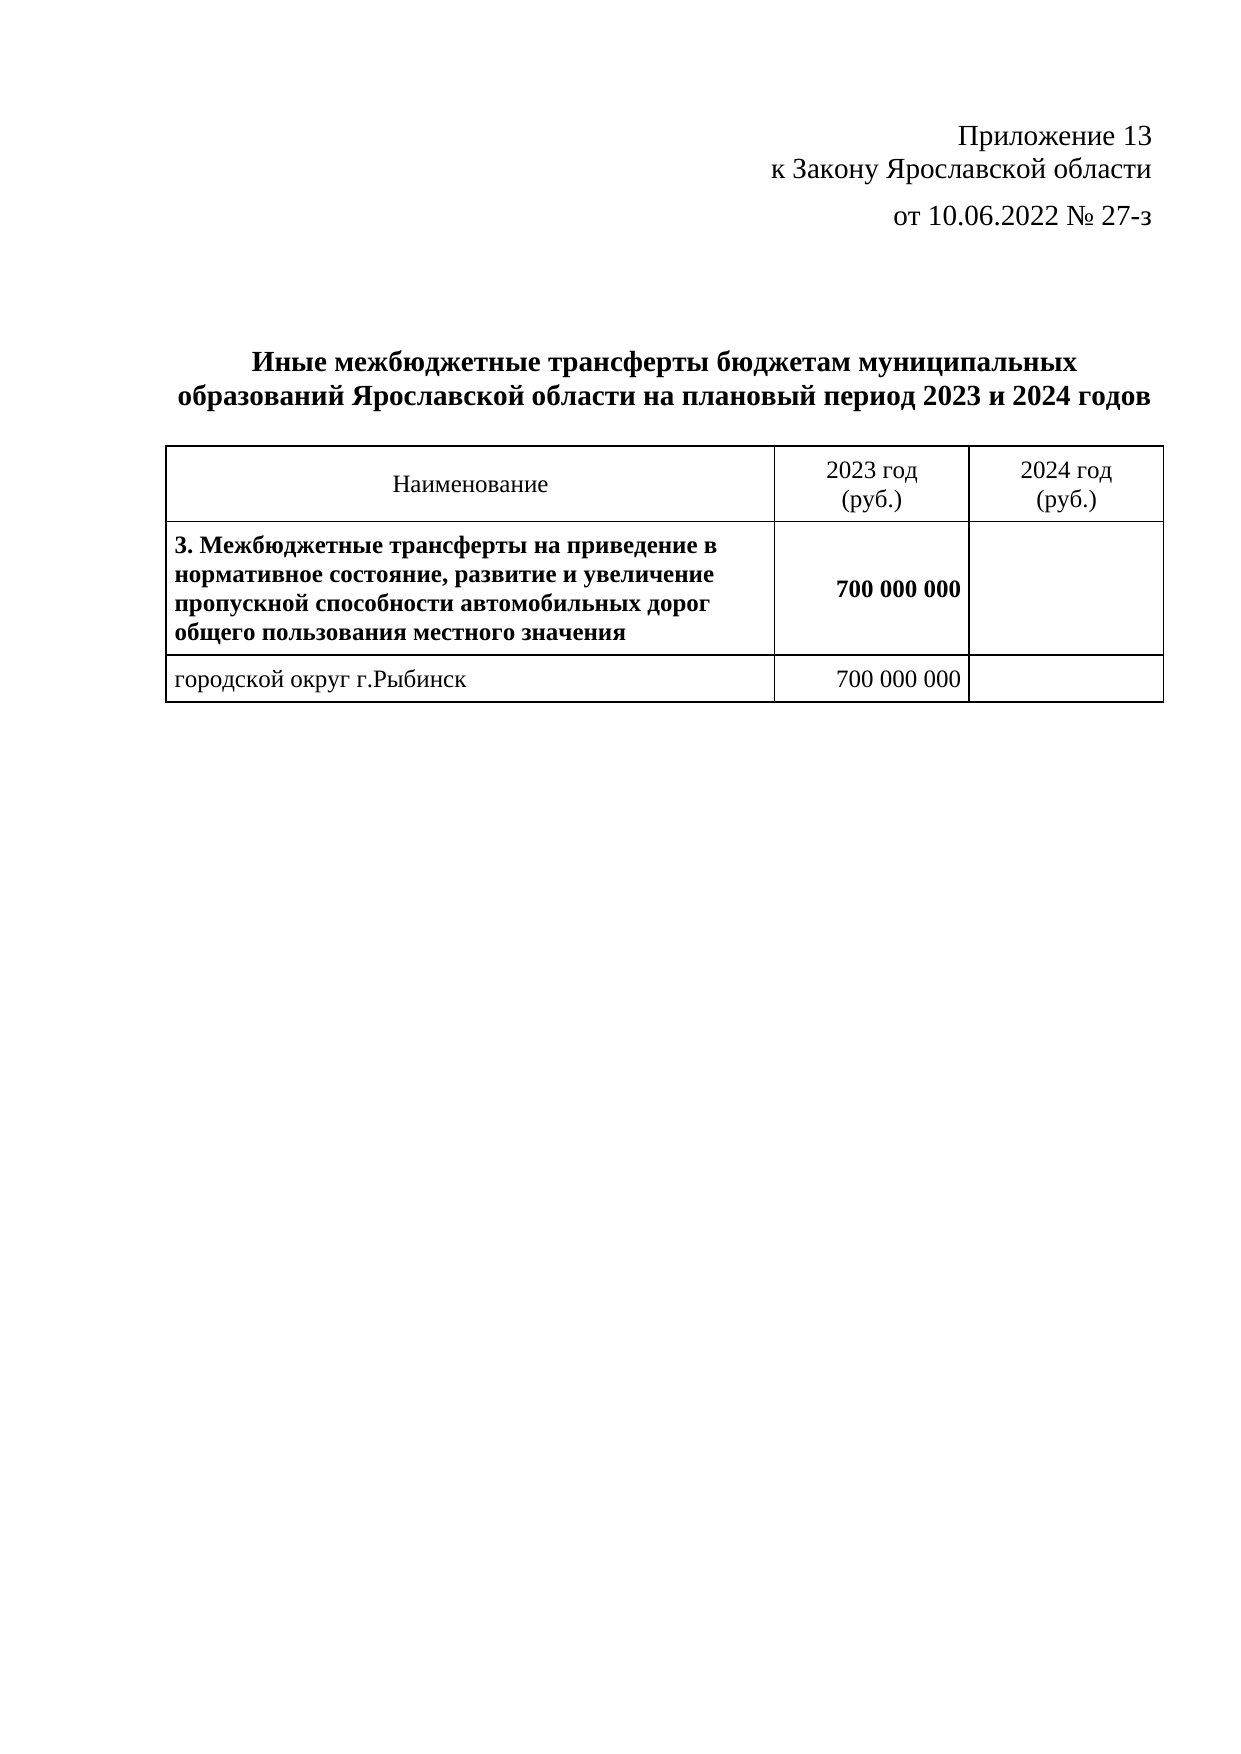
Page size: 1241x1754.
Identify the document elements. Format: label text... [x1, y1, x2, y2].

table_header 2024 год (руб.) [970, 447, 1163, 521]
text Приложение 13 [177, 118, 1152, 152]
table_cell городской округ г.Рыбинск [167, 656, 774, 701]
table_cell 700 000 000 [775, 522, 968, 654]
table_cell 700 000 000 [775, 656, 968, 701]
text к Закону Ярославской области [177, 152, 1152, 185]
text Иные межбюджетные трансферты бюджетам муниципальных [177, 344, 1152, 378]
text от 10.06.2022 № 27-з [177, 198, 1152, 231]
table_header 2023 год (руб.) [775, 447, 968, 521]
text образований Ярославской области на плановый период 2023 и 2024 годов [177, 378, 1152, 411]
table_cell [970, 522, 1163, 654]
table_cell [970, 656, 1163, 701]
table_cell 3. Межбюджетные трансферты на приведение в нормативное состояние, развитие и увеличение пропускной способности автомобильных дорог общего пользования местного значения [167, 522, 774, 654]
table_header Наименование [167, 447, 774, 521]
